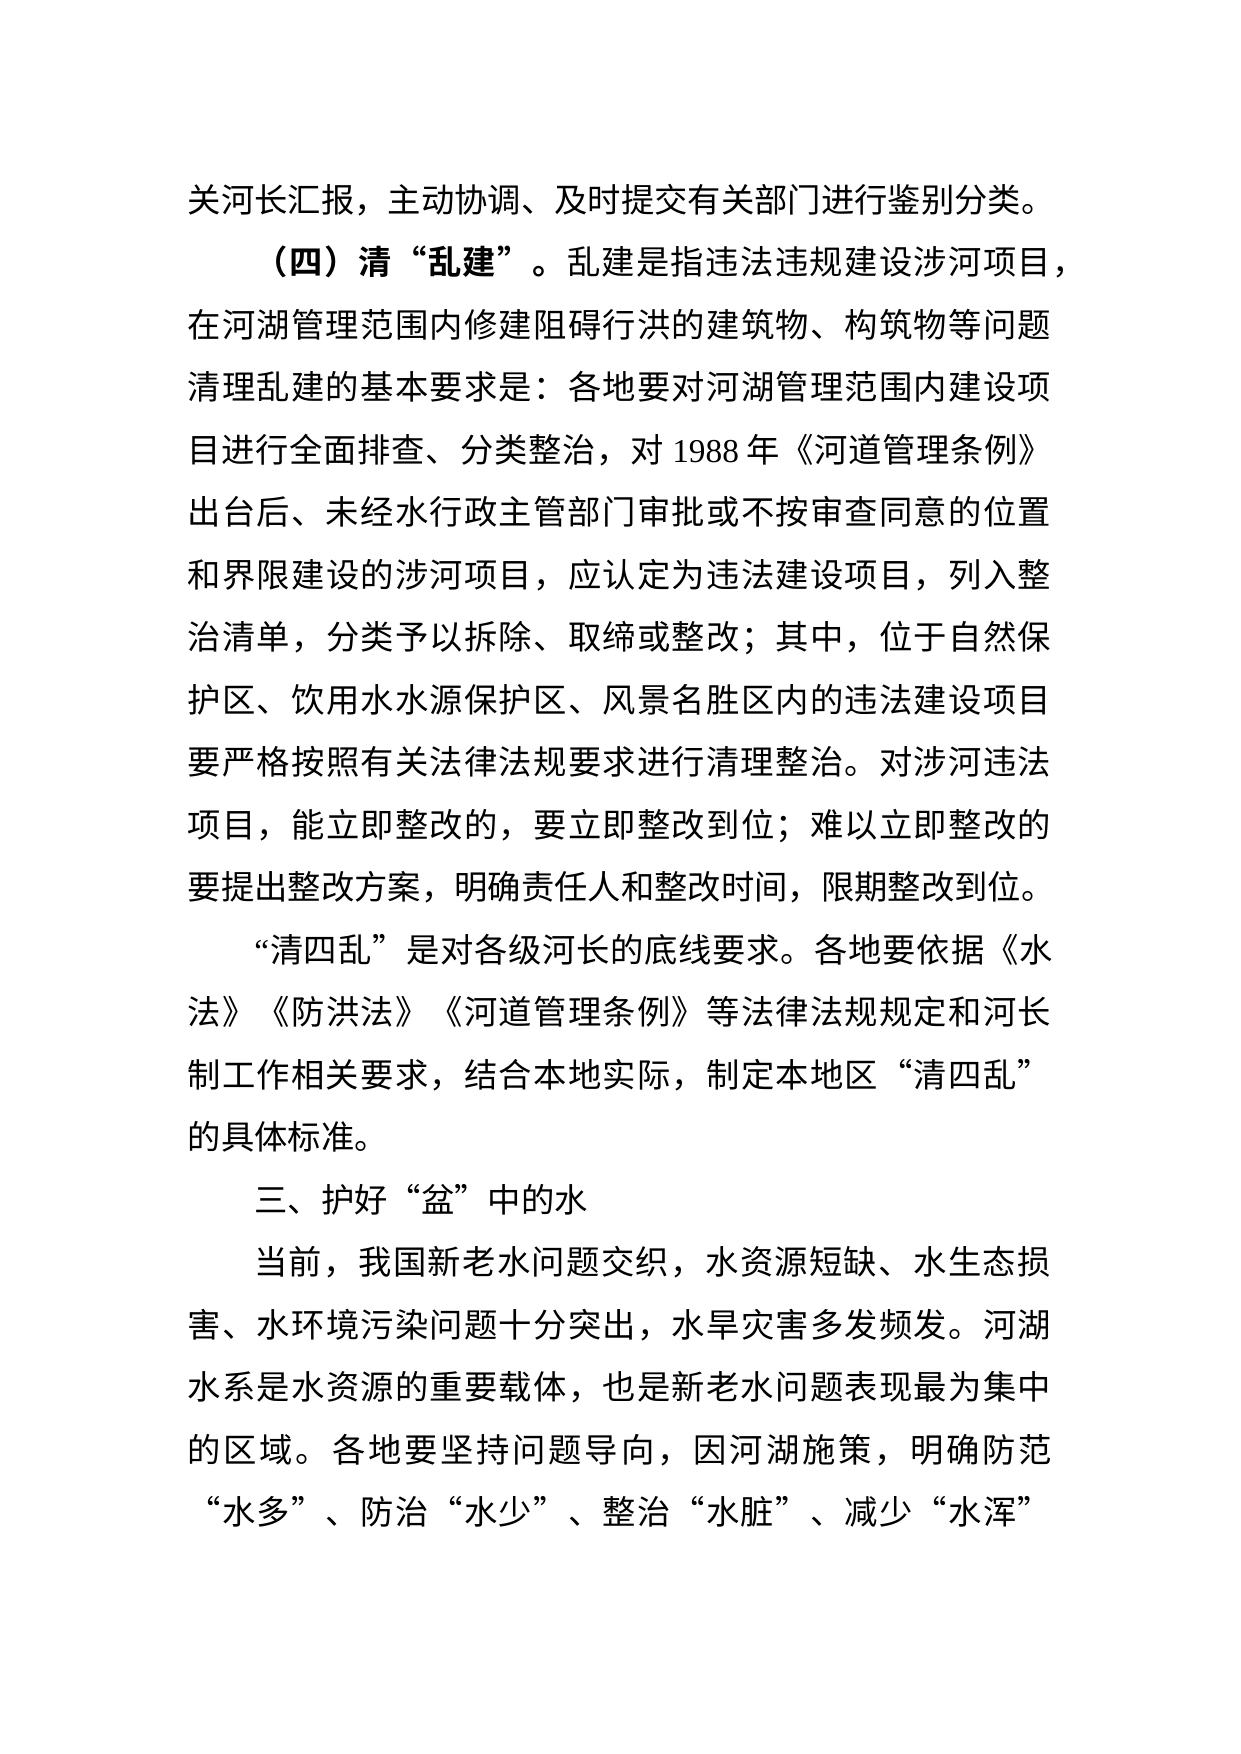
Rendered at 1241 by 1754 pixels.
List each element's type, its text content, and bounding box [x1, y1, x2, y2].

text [187, 162, 1053, 224]
text （四）清“乱建”。乱建是指违法违规建设涉河项目，在河湖管理范围内修建阻碍行洪的建筑物、构筑物等问题。清理乱建的基本要求是：各地要对河湖管理范围内建设项目进行全面排查、分类整治，对1988年《河道管理条例》出台后、未经水行政主管部门审批或不按审查同意的位置和界限建设的涉河项目，应认定为违法建设项目，列入整治清单，分类予以拆除、取缔或整改；其中，位于自然保护区、饮用水水源保护区、风景名胜区内的违法建设项目，要严格按照有关法律法规要求进行清理整治。对涉河违法项目，能立即整改的，要立即整改到位；难以立即整改的，要提出整改方案，明确责任人和整改时间，限期整改到位。 [187, 224, 1053, 912]
text “清四乱”是对各级河长的底线要求。各地要依据《水法》《防洪法》《河道管理条例》等法律法规规定和河长制工作相关要求，结合本地实际，制定本地区“清四乱”的具体标准。 [187, 912, 1053, 1162]
text 三、护好“盆”中的水 [187, 1162, 1053, 1224]
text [187, 1224, 1053, 1537]
